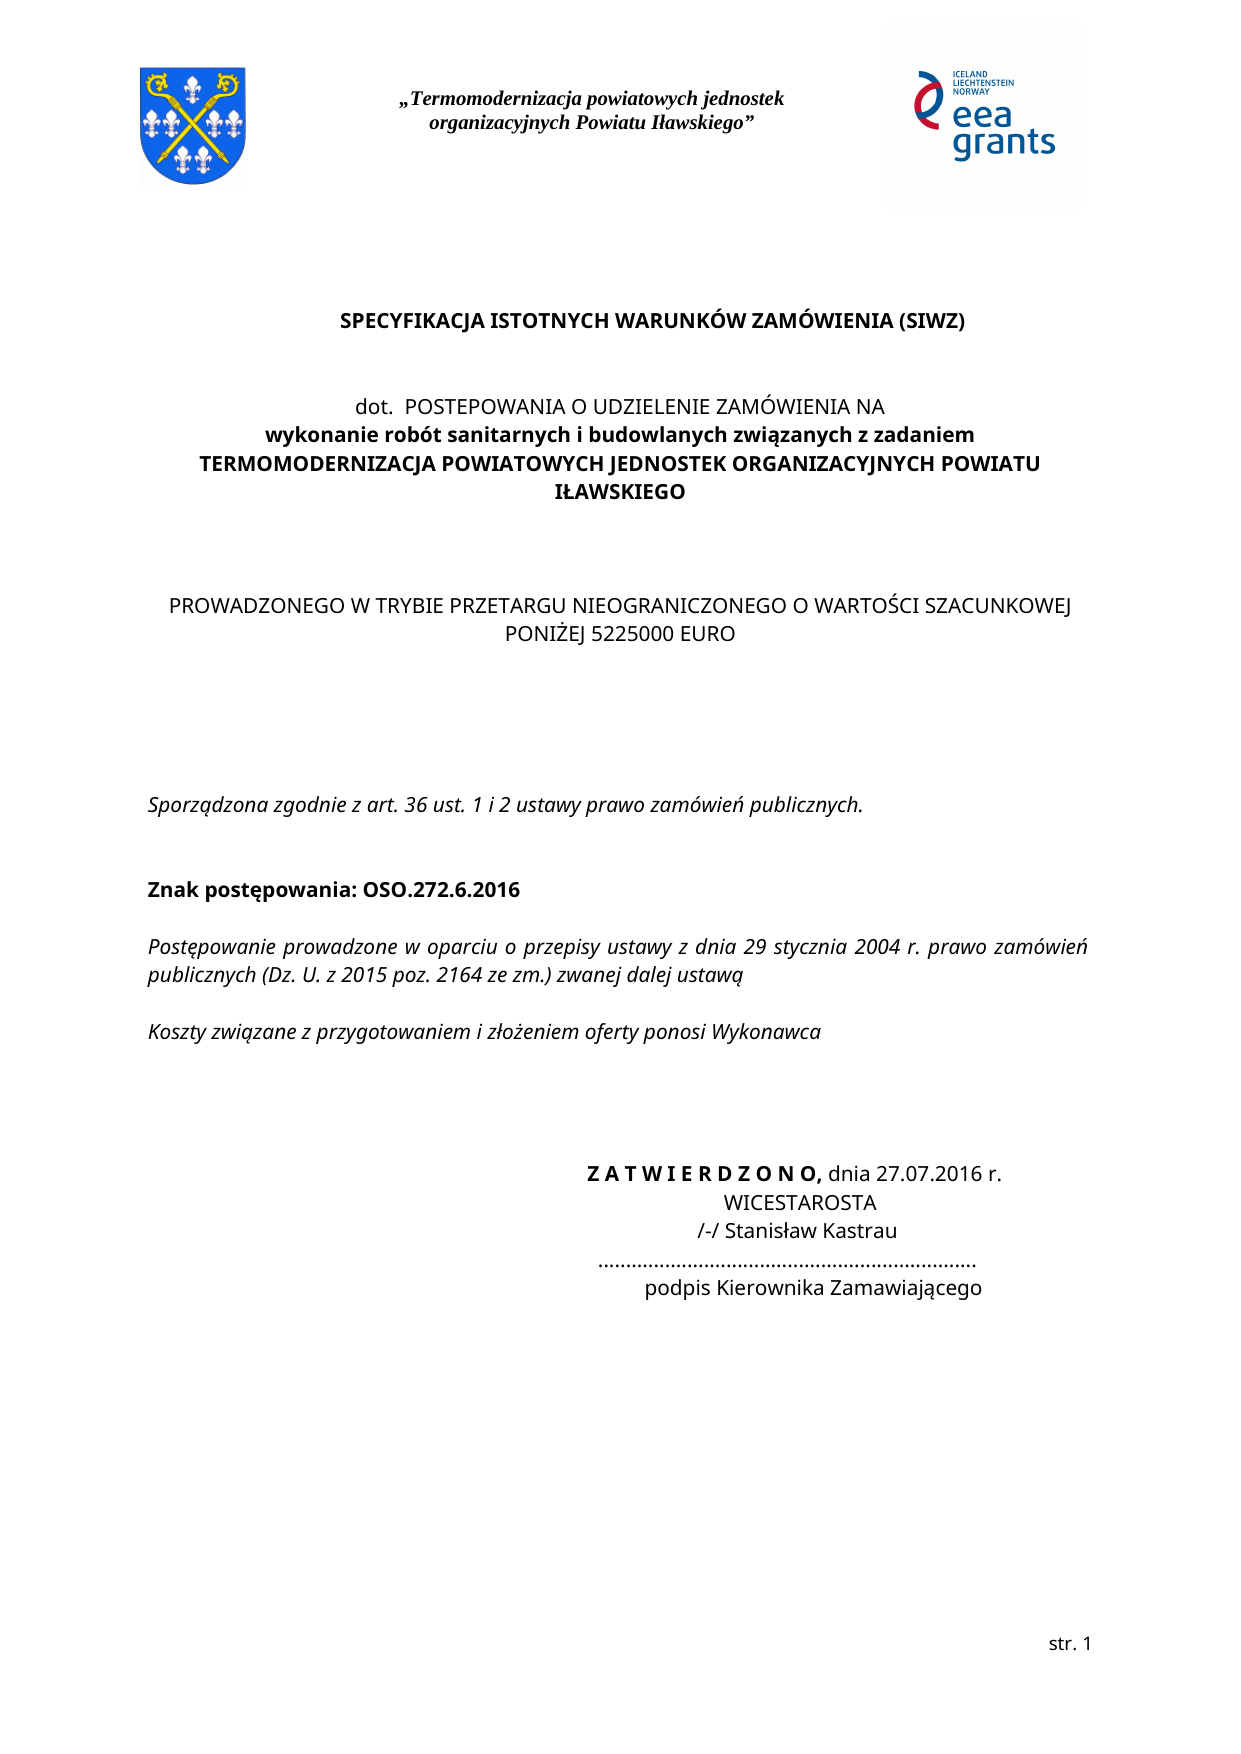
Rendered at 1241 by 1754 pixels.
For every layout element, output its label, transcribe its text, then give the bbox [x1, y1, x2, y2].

text Z A T W I E R D Z O N O, dnia 27.07.2016 r. [148, 1159, 1093, 1188]
text WICESTAROSTA [148, 1188, 1093, 1216]
text Koszty związane z przygotowaniem i złożeniem oferty ponosi Wykonawca [148, 1017, 1093, 1046]
picture [139, 66, 247, 186]
text wykonanie robót sanitarnych i budowlanych związanych z zadaniem TERMOMODERNIZACJA POWIATOWYCH JEDNOSTEK ORGANIZACYJNYCH POWIATU IŁAWSKIEGO [148, 420, 1093, 506]
text podpis Kierownika Zamawiającego [148, 1273, 1093, 1302]
text PROWADZONEGO W TRYBIE PRZETARGU NIEOGRANICZONEGO O WARTOŚCI SZACUNKOWEJ [148, 591, 1093, 619]
text dot. POSTEPOWANIA O UDZIELENIE ZAMÓWIENIA NA [148, 392, 1093, 420]
text .................................................................... [148, 1245, 1093, 1273]
text SPECYFIKACJA ISTOTNYCH WARUNKÓW ZAMÓWIENIA (SIWZ) [148, 306, 1093, 335]
text Znak postępowania: OSO.272.6.2016 [148, 875, 1093, 904]
text PONIŻEJ 5225000 EURO [148, 619, 1093, 648]
text Postępowanie prowadzone w oparciu o przepisy ustawy z dnia 29 stycznia 2004 r. prawo zamówień publicznych (Dz. U. z 2015 poz. 2164 ze zm.) zwanej dalej ustawą [148, 932, 1093, 989]
text /-/ Stanisław Kastrau [148, 1216, 1093, 1245]
text Sporządzona zgodnie z art. 36 ust. 1 i 2 ustawy prawo zamówień publicznych. [148, 790, 1093, 818]
picture [886, 21, 1083, 211]
